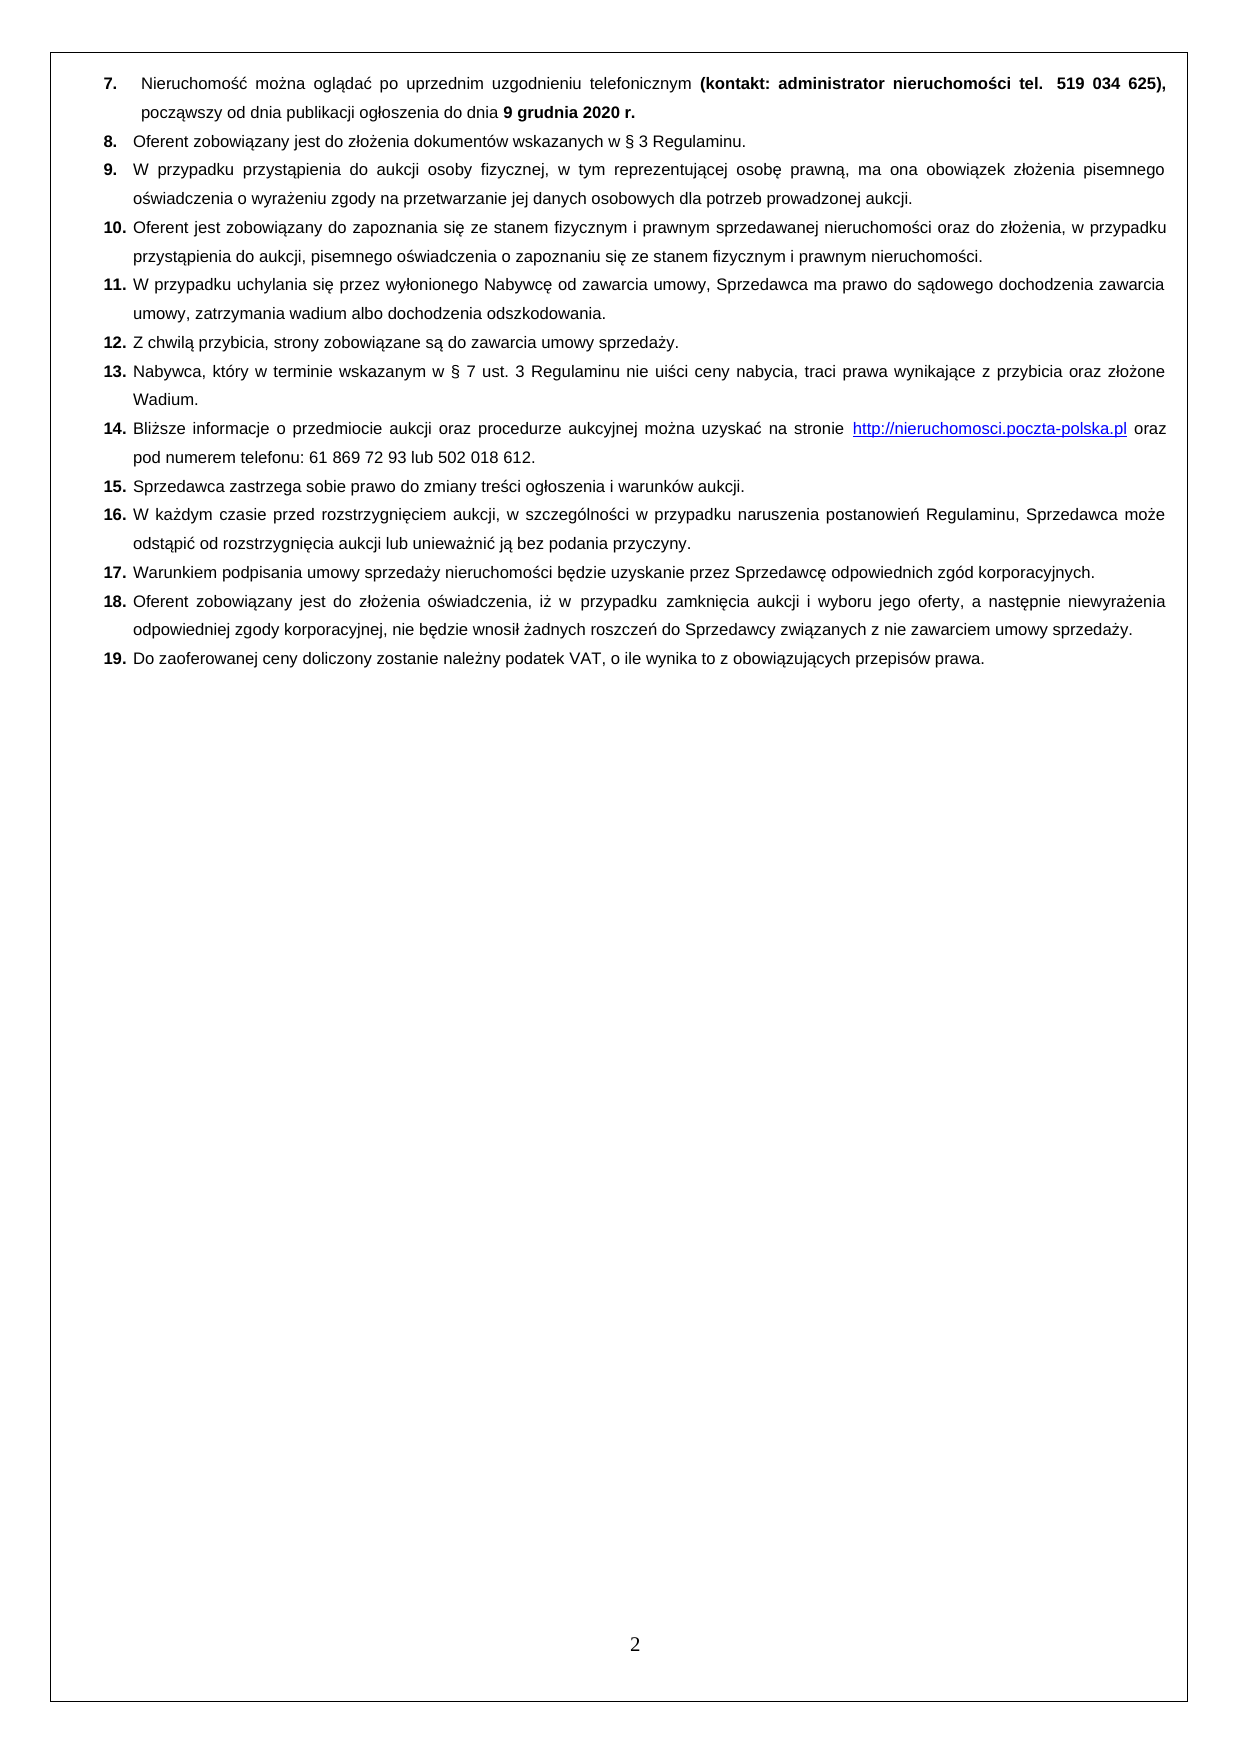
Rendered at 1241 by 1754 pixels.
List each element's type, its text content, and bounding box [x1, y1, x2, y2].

list W przypadku uchylania się przez wyłonionego Nabywcę od zawarcia umowy, Sprzedawca ma prawo do sądowego dochodzenia zawarcia umowy, zatrzymania wadium albo dochodzenia odszkodowania. [103, 275, 1166, 323]
list W każdym czasie przed rozstrzygnięciem aukcji, w szczególności w przypadku naruszenia postanowień Regulaminu, Sprzedawca może odstąpić od rozstrzygnięcia aukcji lub unieważnić ją bez podania przyczyny. [103, 505, 1166, 553]
list Bliższe informacje o przedmiocie aukcji oraz procedurze aukcyjnej można uzyskać na stronie http://nieruchomosci.poczta-polska.pl oraz pod numerem telefonu: 61 869 72 93 lub 502 018 612. [103, 419, 1166, 467]
list W przypadku przystąpienia do aukcji osoby fizycznej, w tym reprezentującej osobę prawną, ma ona obowiązek złożenia pisemnego oświadczenia o wyrażeniu zgody na przetwarzanie jej danych osobowych dla potrzeb prowadzonej aukcji. [103, 160, 1166, 208]
list Do zaoferowanej ceny doliczony zostanie należny podatek VAT, o ile wynika to z obowiązujących przepisów prawa. [103, 649, 1166, 668]
list Sprzedawca zastrzega sobie prawo do zmiany treści ogłoszenia i warunków aukcji. [103, 476, 1166, 496]
list Warunkiem podpisania umowy sprzedaży nieruchomości będzie uzyskanie przez Sprzedawcę odpowiednich zgód korporacyjnych. [103, 563, 1166, 582]
list Oferent zobowiązany jest do złożenia oświadczenia, iż w przypadku zamknięcia aukcji i wyboru jego oferty, a następnie niewyrażenia odpowiedniej zgody korporacyjnej, nie będzie wnosił żadnych roszczeń do Sprzedawcy związanych z nie zawarciem umowy sprzedaży. [103, 591, 1166, 639]
list Nieruchomość można oglądać po uprzednim uzgodnieniu telefonicznym (kontakt: administrator nieruchomości tel. 519 034 625), począwszy od dnia publikacji ogłoszenia do dnia 9 grudnia 2020 r. [103, 74, 1166, 122]
list Nabywca, który w terminie wskazanym w § 7 ust. 3 Regulaminu nie uiści ceny nabycia, traci prawa wynikające z przybicia oraz złożone Wadium. [103, 361, 1166, 409]
list Oferent zobowiązany jest do złożenia dokumentów wskazanych w § 3 Regulaminu. [103, 131, 1166, 151]
list Oferent jest zobowiązany do zapoznania się ze stanem fizycznym i prawnym sprzedawanej nieruchomości oraz do złożenia, w przypadku przystąpienia do aukcji, pisemnego oświadczenia o zapoznaniu się ze stanem fizycznym i prawnym nieruchomości. [103, 218, 1166, 266]
list Z chwilą przybicia, strony zobowiązane są do zawarcia umowy sprzedaży. [103, 333, 1166, 352]
